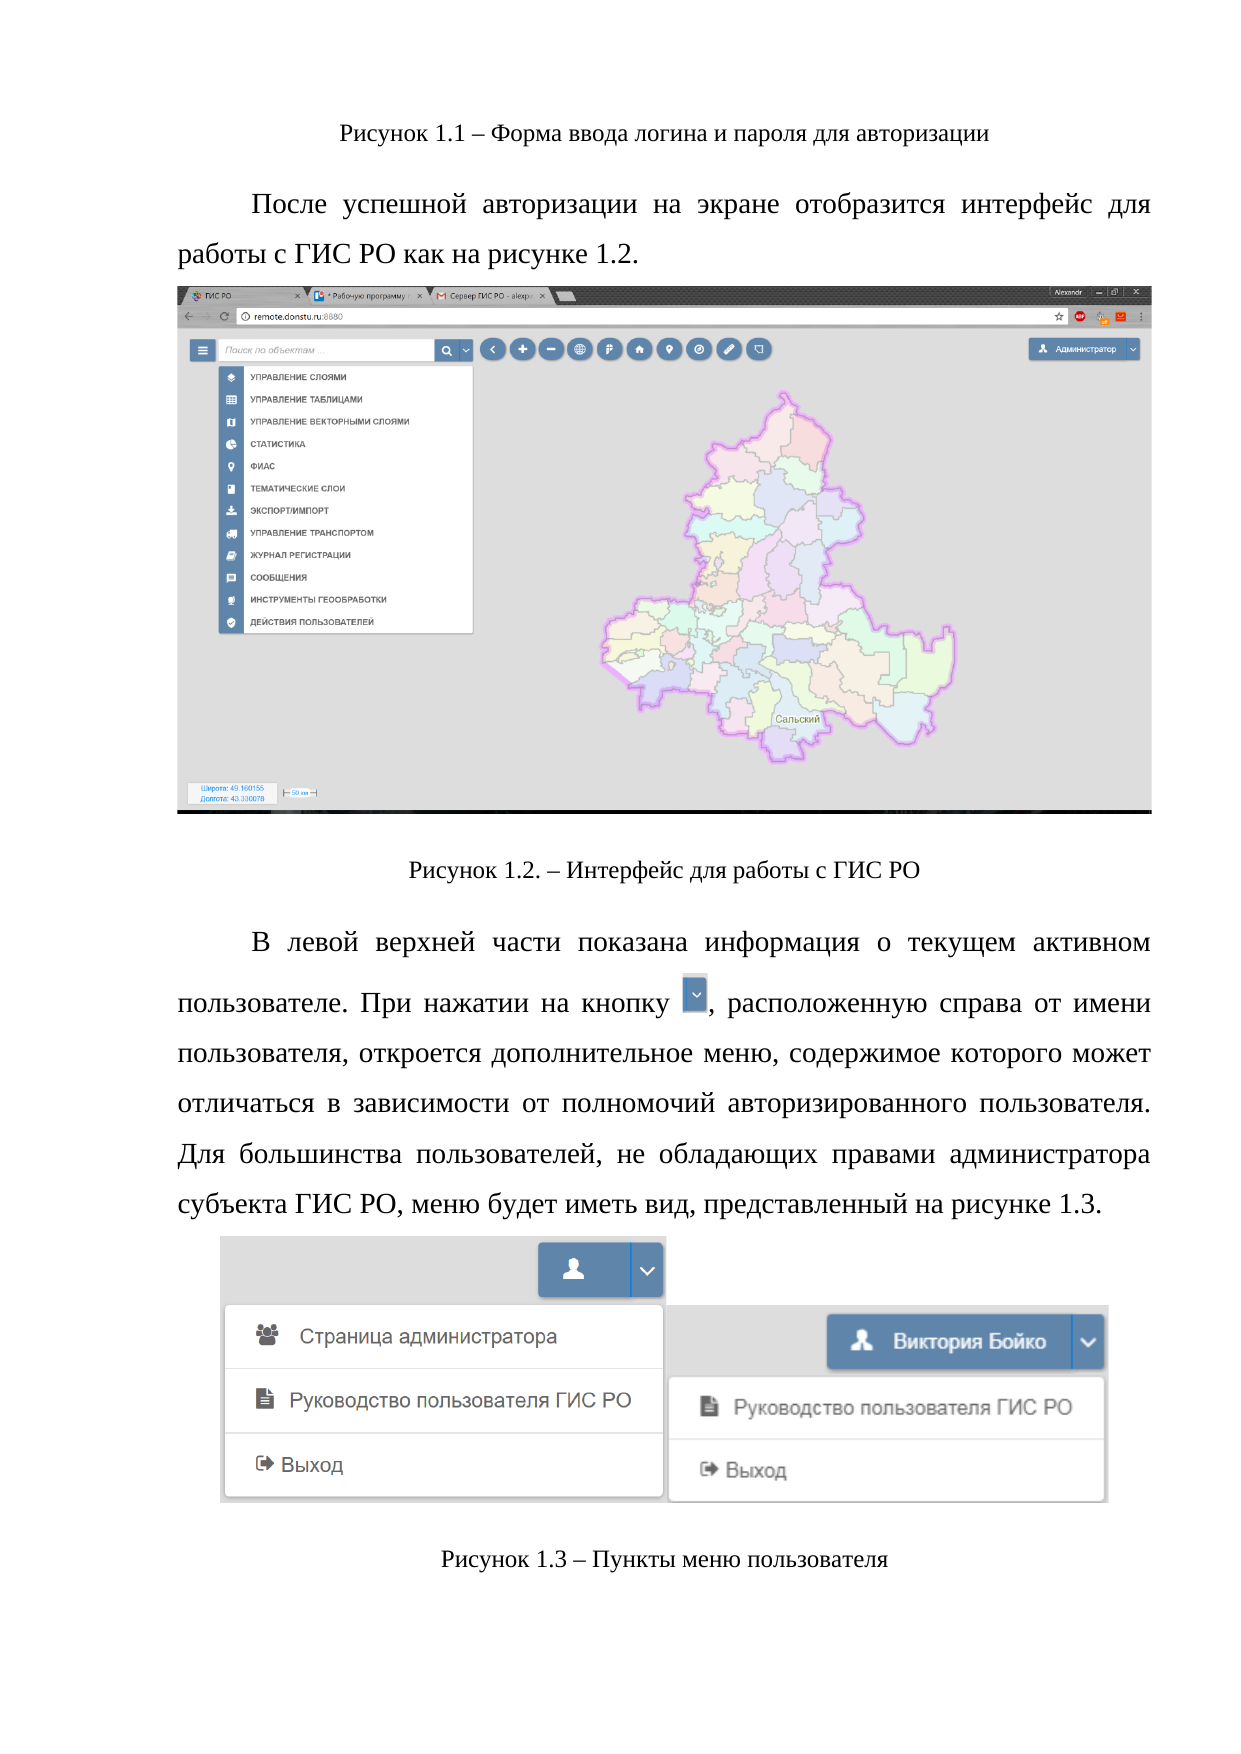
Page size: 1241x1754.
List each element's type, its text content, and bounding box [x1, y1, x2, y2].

text В левой верхней части показана информация о текущем активном пользователе. При нажатии на кнопку , расположенную справа от имени пользователя, откроется дополнительное меню, содержимое которого может отличаться в зависимости от полномочий авторизированного пользователя. Для большинства пользователей, не обладающих правами администратора субъекта ГИС РО, меню будет иметь вид, представленный на рисунке 1.3. [177, 924, 1152, 1220]
picture [682, 973, 708, 1013]
text После успешной авторизации на экране отобразится интерфейс для работы с ГИС РО как на рисунке 1.2. [177, 186, 1152, 270]
text Рисунок 1.1 – Форма ввода логина и пароля для авторизации [177, 118, 1152, 147]
picture [220, 1236, 1109, 1503]
picture [177, 286, 1152, 814]
text Рисунок 1.3 – Пункты меню пользователя [177, 1544, 1152, 1573]
text Рисунок 1.2. – Интерфейс для работы с ГИС РО [177, 856, 1152, 884]
